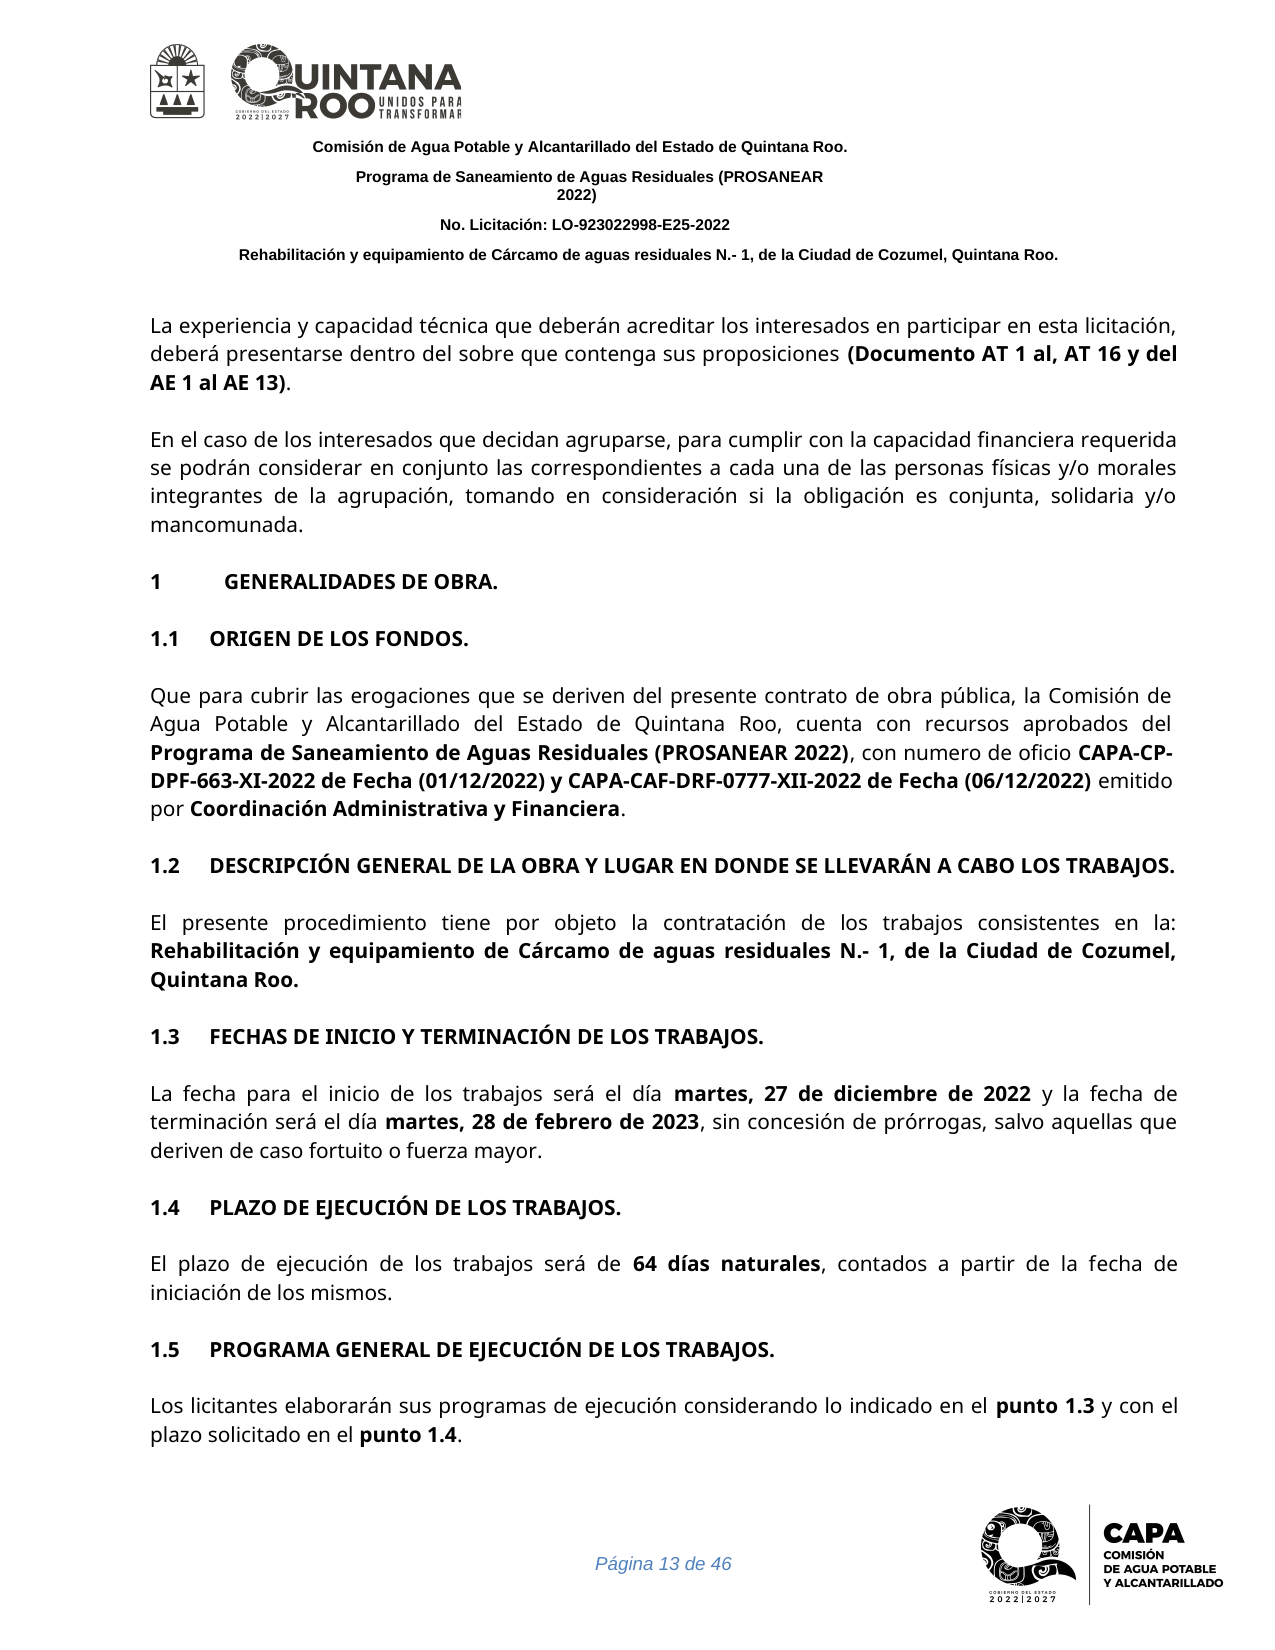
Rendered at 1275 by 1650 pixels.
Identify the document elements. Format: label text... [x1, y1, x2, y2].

picture [959, 1475, 1238, 1633]
text El presente procedimiento tiene por objeto la contratación de los trabajos consistentes en la: Rehabilitación y equipamiento de Cárcamo de aguas residuales N.- 1, de la Ciudad de Cozumel, Quintana Roo. [150, 908, 1178, 993]
text 1.3 FECHAS DE INICIO Y TERMINACIÓN DE LOS TRABAJOS. [150, 1022, 1141, 1050]
picture [150, 44, 462, 120]
text 1.2 DESCRIPCIÓN GENERAL DE LA OBRA Y LUGAR EN DONDE SE LLEVARÁN A CABO LOS TRABAJOS. [150, 851, 1178, 880]
text En el caso de los interesados que decidan agruparse, para cumplir con la capacidad financiera requerida se podrán considerar en conjunto las correspondientes a cada una de las personas físicas y/o morales integrantes de la agrupación, tomando en consideración si la obligación es conjunta, solidaria y/o mancomunada. [150, 425, 1178, 538]
text 1 GENERALIDADES DE OBRA. [150, 567, 1178, 595]
text La fecha para el inicio de los trabajos será el día martes, 27 de diciembre de 2022 y la fecha de terminación será el día martes, 28 de febrero de 2023, sin concesión de prórrogas, salvo aquellas que deriven de caso fortuito o fuerza mayor. [150, 1079, 1178, 1164]
text El plazo de ejecución de los trabajos será de 64 días naturales, contados a partir de la fecha de iniciación de los mismos. [150, 1249, 1178, 1306]
text Que para cubrir las erogaciones que se deriven del presente contrato de obra pública, la Comisión de Agua Potable y Alcantarillado del Estado de Quintana Roo, cuenta con recursos aprobados del Programa de Saneamiento de Aguas Residuales (PROSANEAR 2022), con numero de oficio CAPA-CP-DPF-663-XI-2022 de Fecha (01/12/2022) y CAPA-CAF-DRF-0777-XII-2022 de Fecha (06/12/2022) emitido por Coordinación Administrativa y Financiera. [150, 681, 1173, 823]
text La experiencia y capacidad técnica que deberán acreditar los interesados en participar en esta licitación, deberá presentarse dentro del sobre que contenga sus proposiciones (Documento AT 1 al, AT 16 y del AE 1 al AE 13). [150, 311, 1178, 396]
text Los licitantes elaborarán sus programas de ejecución considerando lo indicado en el punto 1.3 y con el plazo solicitado en el punto 1.4. [150, 1392, 1178, 1448]
text 1.5 PROGRAMA GENERAL DE EJECUCIÓN DE LOS TRABAJOS. [150, 1335, 1141, 1363]
text 1.1 ORIGEN DE LOS FONDOS. [150, 624, 1141, 652]
text 1.4 PLAZO DE EJECUCIÓN DE LOS TRABAJOS. [150, 1193, 1141, 1221]
